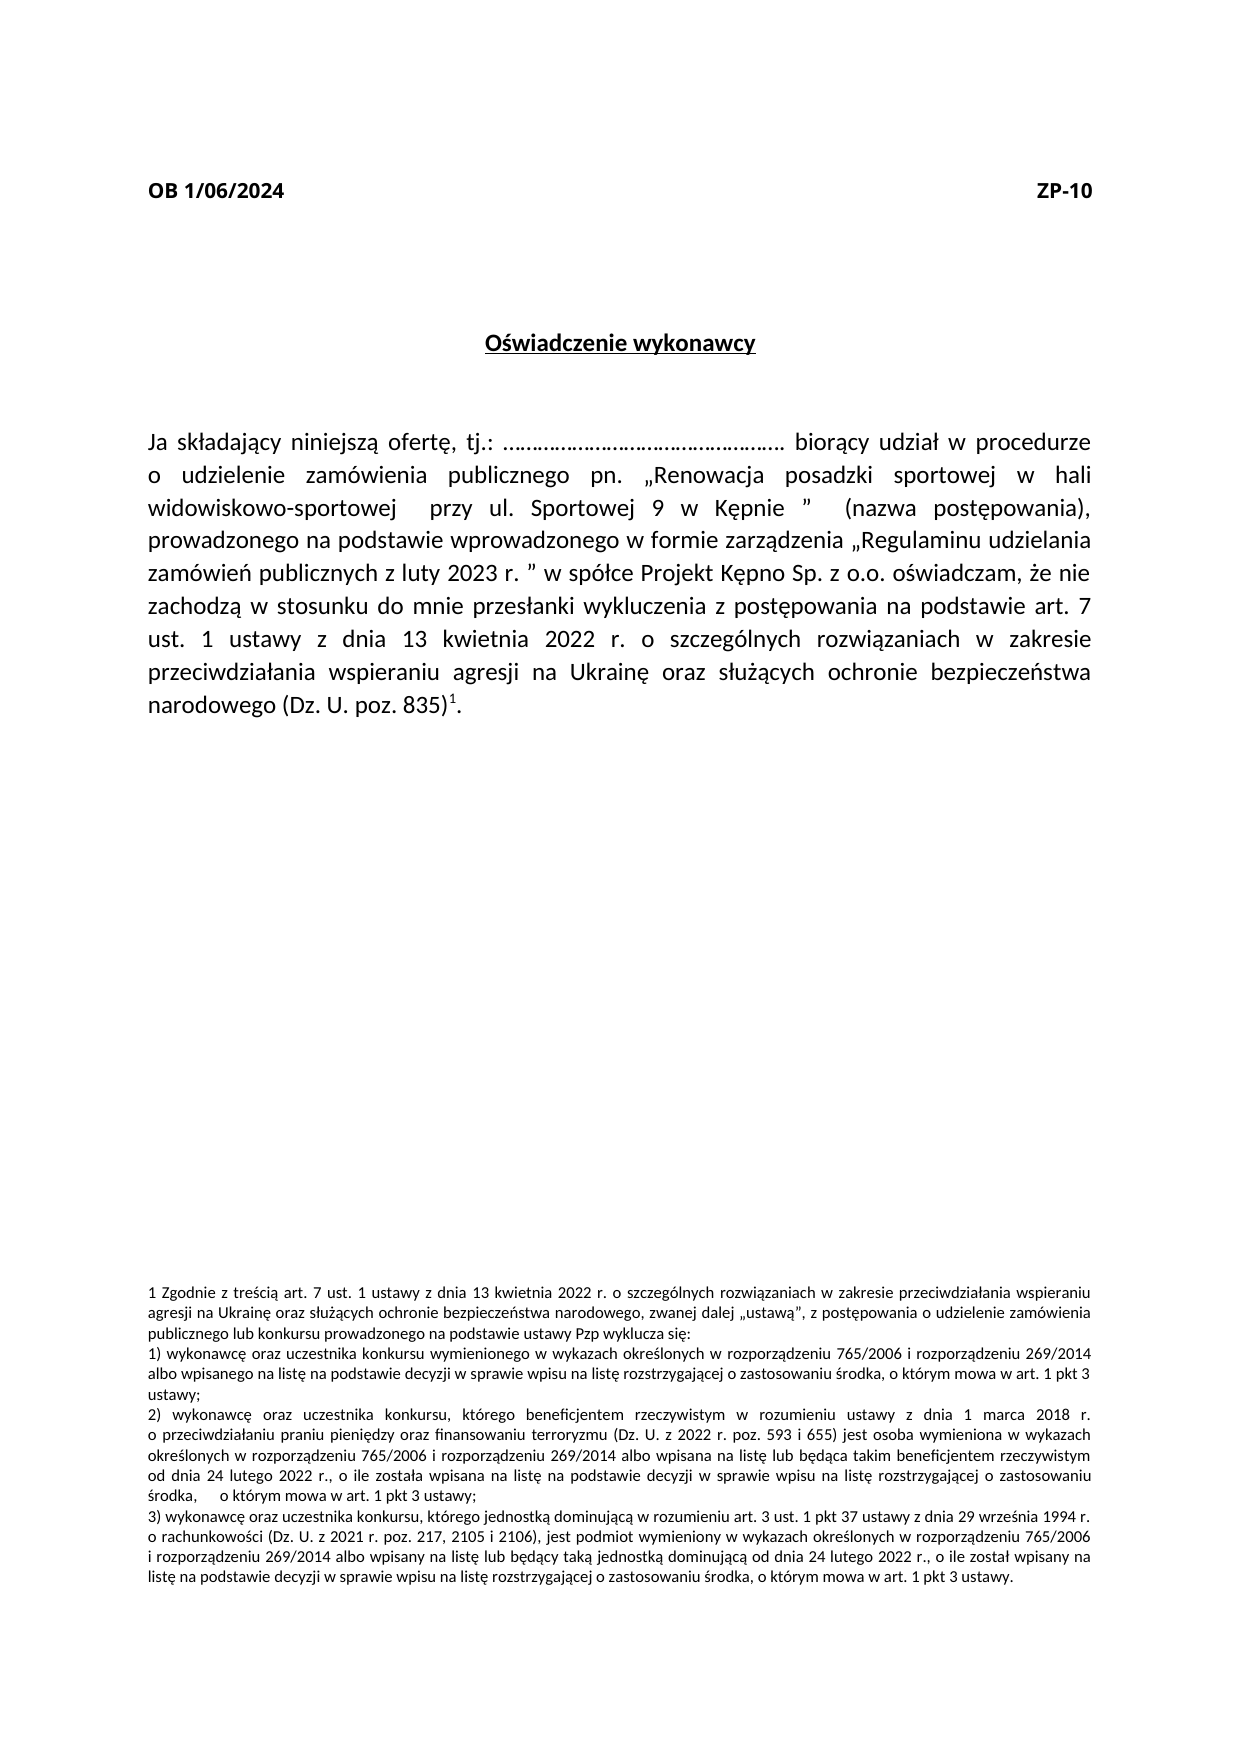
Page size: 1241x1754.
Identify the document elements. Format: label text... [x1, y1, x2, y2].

text 3) wykonawcę oraz uczestnika konkursu, którego jednostką dominującą w rozumieniu art. 3 ust. 1 pkt 37 ustawy z dnia 29 września 1994 r. o rachunkowości (Dz. U. z 2021 r. poz. 217, 2105 i 2106), jest podmiot wymieniony w wykazach określonych w rozporządzeniu 765/2006 i rozporządzeniu 269/2014 albo wpisany na listę lub będący taką jednostką dominującą od dnia 24 lutego 2022 r., o ile został wpisany na listę na podstawie decyzji w sprawie wpisu na listę rozstrzygającej o zastosowaniu środka, o którym mowa w art. 1 pkt 3 ustawy. [148, 1506, 1093, 1587]
text 1) wykonawcę oraz uczestnika konkursu wymienionego w wykazach określonych w rozporządzeniu 765/2006 i rozporządzeniu 269/2014 albo wpisanego na listę na podstawie decyzji w sprawie wpisu na listę rozstrzygającej o zastosowaniu środka, o którym mowa w art. 1 pkt 3 ustawy; [148, 1343, 1093, 1404]
text OB 1/06/2024 ZP-10 [148, 176, 1093, 204]
text Ja składający niniejszą ofertę, tj.: …………………………………………. biorący udział w procedurze o udzielenie zamówienia publicznego pn. „Renowacja posadzki sportowej w hali widowiskowo-sportowej przy ul. Sportowej 9 w Kępnie ” (nazwa postępowania), prowadzonego na podstawie wprowadzonego w formie zarządzenia „Regulaminu udzielania zamówień publicznych z luty 2023 r. ” w spółce Projekt Kępno Sp. z o.o. oświadczam, że nie zachodzą w stosunku do mnie przesłanki wykluczenia z postępowania na podstawie art. 7 ust. 1 ustawy z dnia 13 kwietnia 2022 r. o szczególnych rozwiązaniach w zakresie przeciwdziałania wspieraniu agresji na Ukrainę oraz służących ochronie bezpieczeństwa narodowego (Dz. U. poz. 835)1. [148, 426, 1093, 720]
text 1 Zgodnie z treścią art. 7 ust. 1 ustawy z dnia 13 kwietnia 2022 r. o szczególnych rozwiązaniach w zakresie przeciwdziałania wspieraniu agresji na Ukrainę oraz służących ochronie bezpieczeństwa narodowego, zwanej dalej „ustawą”, z postępowania o udzielenie zamówienia publicznego lub konkursu prowadzonego na podstawie ustawy Pzp wyklucza się: [148, 1282, 1093, 1343]
text 2) wykonawcę oraz uczestnika konkursu, którego beneficjentem rzeczywistym w rozumieniu ustawy z dnia 1 marca 2018 r. o przeciwdziałaniu praniu pieniędzy oraz finansowaniu terroryzmu (Dz. U. z 2022 r. poz. 593 i 655) jest osoba wymieniona w wykazach określonych w rozporządzeniu 765/2006 i rozporządzeniu 269/2014 albo wpisana na listę lub będąca takim beneficjentem rzeczywistym od dnia 24 lutego 2022 r., o ile została wpisana na listę na podstawie decyzji w sprawie wpisu na listę rozstrzygającej o zastosowaniu środka, o którym mowa w art. 1 pkt 3 ustawy; [148, 1404, 1093, 1506]
text Oświadczenie wykonawcy [148, 327, 1093, 357]
